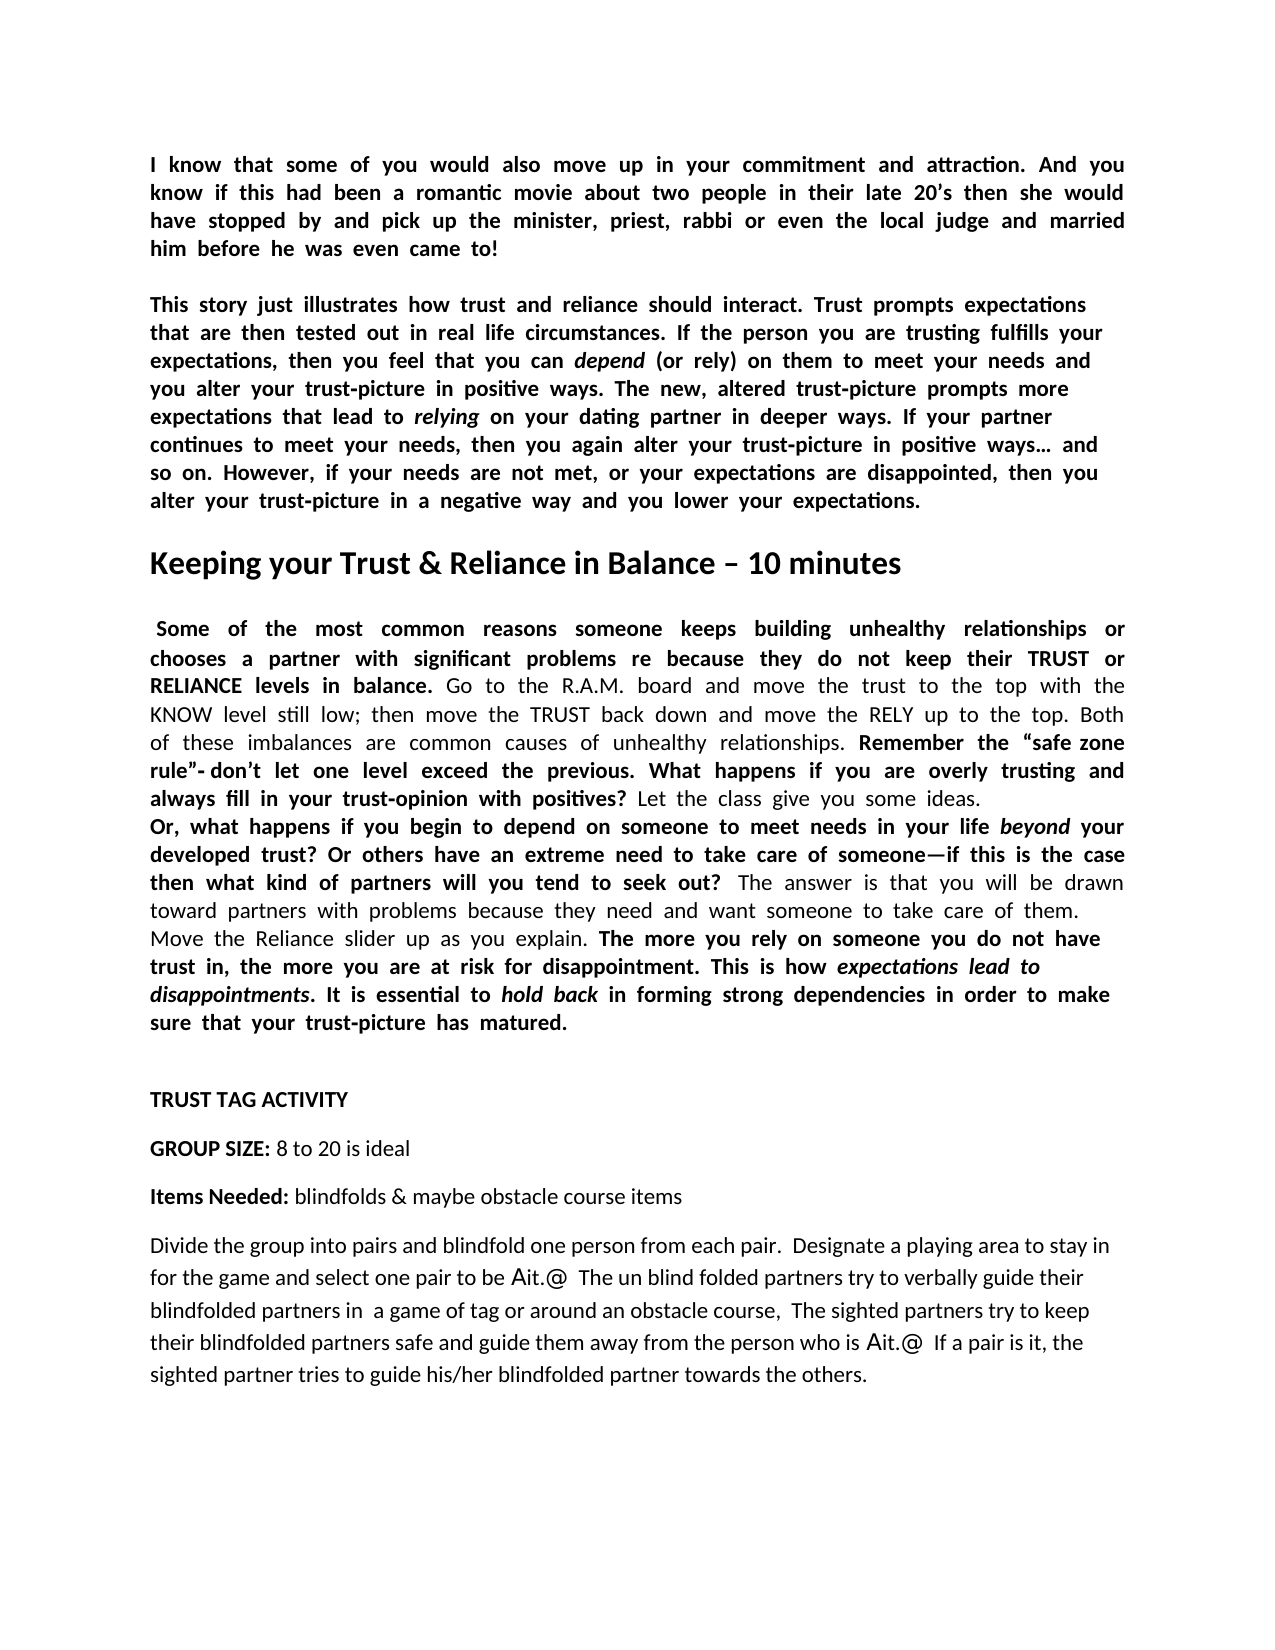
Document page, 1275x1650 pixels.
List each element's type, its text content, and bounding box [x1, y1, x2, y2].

text Move the Reliance slider up as you explain. The more you rely on someone you do not have trust in, the more you are at risk for disappointment. This is how expectations lead to disappointments. It is essential to hold back in forming strong dependencies in order to make sure that your trust‐picture has matured. [150, 924, 1125, 1036]
text Items Needed: blindfolds & maybe obstacle course items [150, 1182, 1125, 1211]
text Some of the most common reasons someone keeps building unhealthy relationships or chooses a partner with significant problems re because they do not keep their TRUST or RELIANCE levels in balance. Go to the R.A.M. board and move the trust to the top with the KNOW level still low; then move the TRUST back down and move the RELY up to the top. Both of these imbalances are common causes of unhealthy relationships. Remember the “safe zone rule”‐ don’t let one level exceed the previous. What happens if you are overly trusting and always fill in your trust‐opinion with positives? Let the class give you some ideas. [150, 611, 1125, 812]
text This story just illustrates how trust and reliance should interact. Trust prompts expectations that are then tested out in real life circumstances. If the person you are trusting fulfills your expectations, then you feel that you can depend (or rely) on them to meet your needs and you alter your trust‐picture in positive ways. The new, altered trust‐picture prompts more expectations that lead to relying on your dating partner in deeper ways. If your partner continues to meet your needs, then you again alter your trust‐picture in positive ways… and so on. However, if your needs are not met, or your expectations are disappointed, then you alter your trust‐picture in a negative way and you lower your expectations. [150, 290, 1125, 514]
text Or, what happens if you begin to depend on someone to meet needs in your life beyond your developed trust? Or others have an extreme need to take care of someone—if this is the case then what kind of partners will you tend to seek out? The answer is that you will be drawn toward partners with problems because they need and want someone to take care of them. [150, 812, 1125, 924]
text Keeping your Trust & Reliance in Balance – 10 minutes [150, 542, 1125, 583]
text GROUP SIZE: 8 to 20 is ideal [150, 1134, 1125, 1162]
text TRUST TAG ACTIVITY [150, 1085, 1125, 1113]
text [150, 150, 1125, 262]
text Divide the group into pairs and blindfold one person from each pair. Designate a playing area to stay in for the game and select one pair to be it. The un blind folded partners try to verbally guide their blindfolded partners in a game of tag or around an obstacle course, The sighted partners try to keep their blindfolded partners safe and guide them away from the person who is it. If a pair is it, the sighted partner tries to guide his/her blindfolded partner towards the others. [150, 1231, 1125, 1388]
